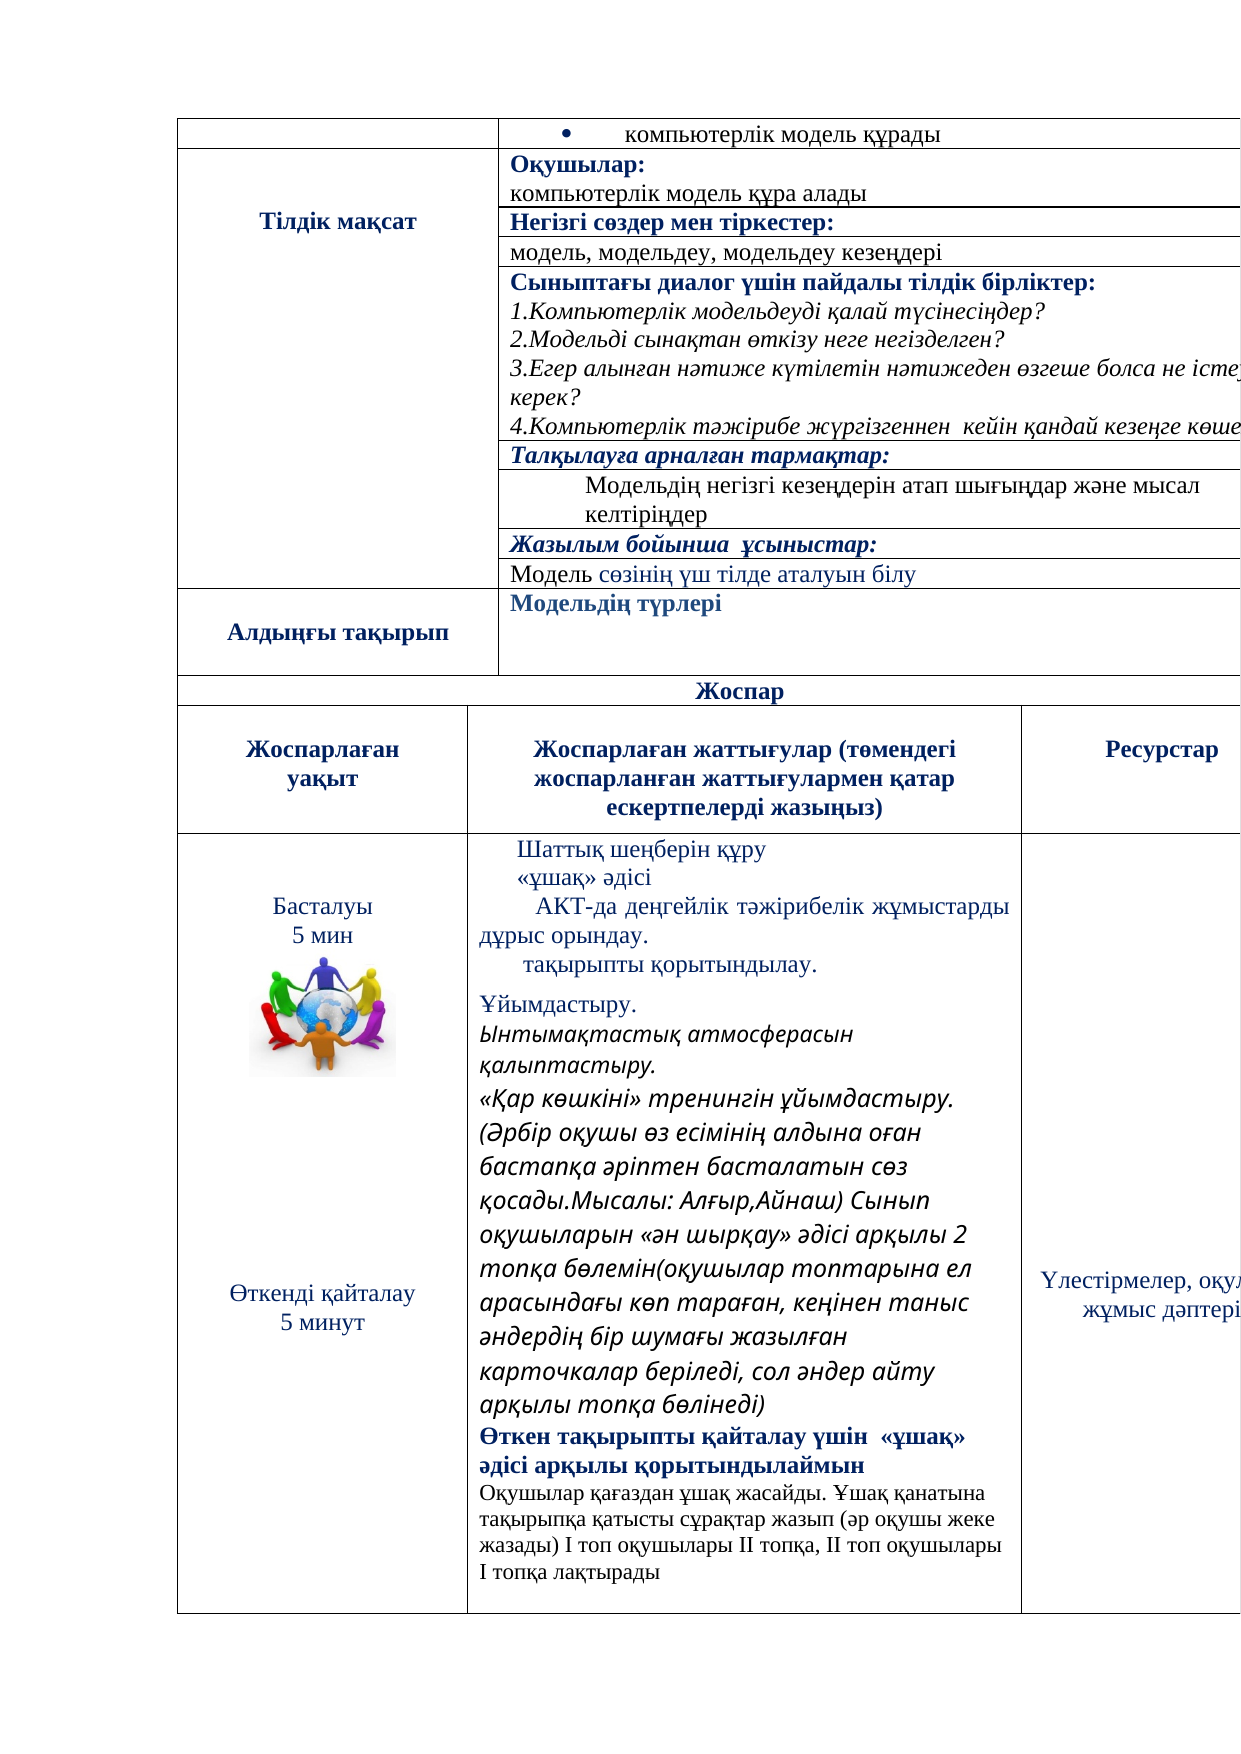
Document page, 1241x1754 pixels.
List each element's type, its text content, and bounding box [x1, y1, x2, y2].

table_cell Жазылым бойынша ұсыныстар: [499, 529, 1240, 558]
table_cell Талқылауға арналған тармақтар: [499, 441, 1240, 469]
table_cell Ресурстар [1022, 706, 1240, 833]
table_cell модель, модельдеу, модельдеу кезеңдері [499, 237, 1240, 266]
table_cell Тілдік мақсат [178, 149, 498, 587]
table_cell Жоспарлаған жаттығулар (төмендегі жоспарланған жаттығулармен қатар ескертпелерді жазыңыз) [468, 706, 1021, 833]
table_cell Үлестірмелер, оқулық, жұмыс дәптері [1022, 834, 1240, 1613]
table_cell Негізгі сөздер мен тіркестер: [499, 208, 1240, 236]
table_cell Алдыңғы тақырып [178, 589, 498, 675]
table_cell Жоспар [178, 676, 1240, 704]
table_cell Шаттық шеңберін құру «ұшақ» әдісі АКТ-да деңгейлік тәжірибелік жұмыстарды дұрыс орындау. тақырыпты қорытындылау. Ұйымдастыру. Ынтымақтастық атмосферасын қалыптастыру. «Қар көшкіні» тренингін ұйымдастыру. (Әрбір оқушы өз есімінің алдына оған бастапқа әріптен басталатын сөз қосады.Мысалы: Алғыр,Айнаш) Сынып оқушыларын «ән шырқау» әдісі арқылы 2 топқа бөлемін(оқушылар топтарына ел арасындағы көп тараған, кеңінен таныс әндердің бір шумағы жазылған карточкалар беріледі, сол әндер айту арқылы топқа бөлінеді) Өткен тақырыпты қайталау үшін «ұшақ» әдісі арқылы қорытындылаймын Оқушылар қағаздан ұшақ жасайды. Ұшақ қанатына тақырыпқа қатысты сұрақтар жазып (әр оқушы жеке жазады) І топ оқушылары ІІ топқа, ІІ топ оқушылары І топқа лақтырады [468, 834, 1021, 1613]
table_cell Модельдің түрлері [499, 589, 1240, 675]
table_cell компьютерлік модель құрады [499, 119, 1240, 148]
table_cell Жоспарлаған уақыт [178, 706, 467, 833]
table_cell Оқушылар: компьютерлік модель құра алады [499, 149, 1240, 206]
picture [249, 948, 396, 1077]
table_cell Модель сөзінің үш тілде аталуын білу [499, 559, 1240, 587]
table_cell Сыныптағы диалог үшін пайдалы тілдік бірліктер: 1.Компьютерлік модельдеуді қалай түсінесіңдер? 2.Модельді сынақтан өткізу неге негізделген? 3.Егер алынған нәтиже күтілетін нәтижеден өзгеше болса не істеу керек? 4.Компьютерлік тәжірибе жүргізгеннен кейін қандай кезеңге көшеміз? [499, 267, 1240, 439]
table_cell Басталуы 5 мин Өткенді қайталау 5 минут [178, 834, 467, 1613]
table_cell Модельдің негізгі кезеңдерін атап шығыңдар және мысал келтіріңдер [499, 470, 1240, 528]
